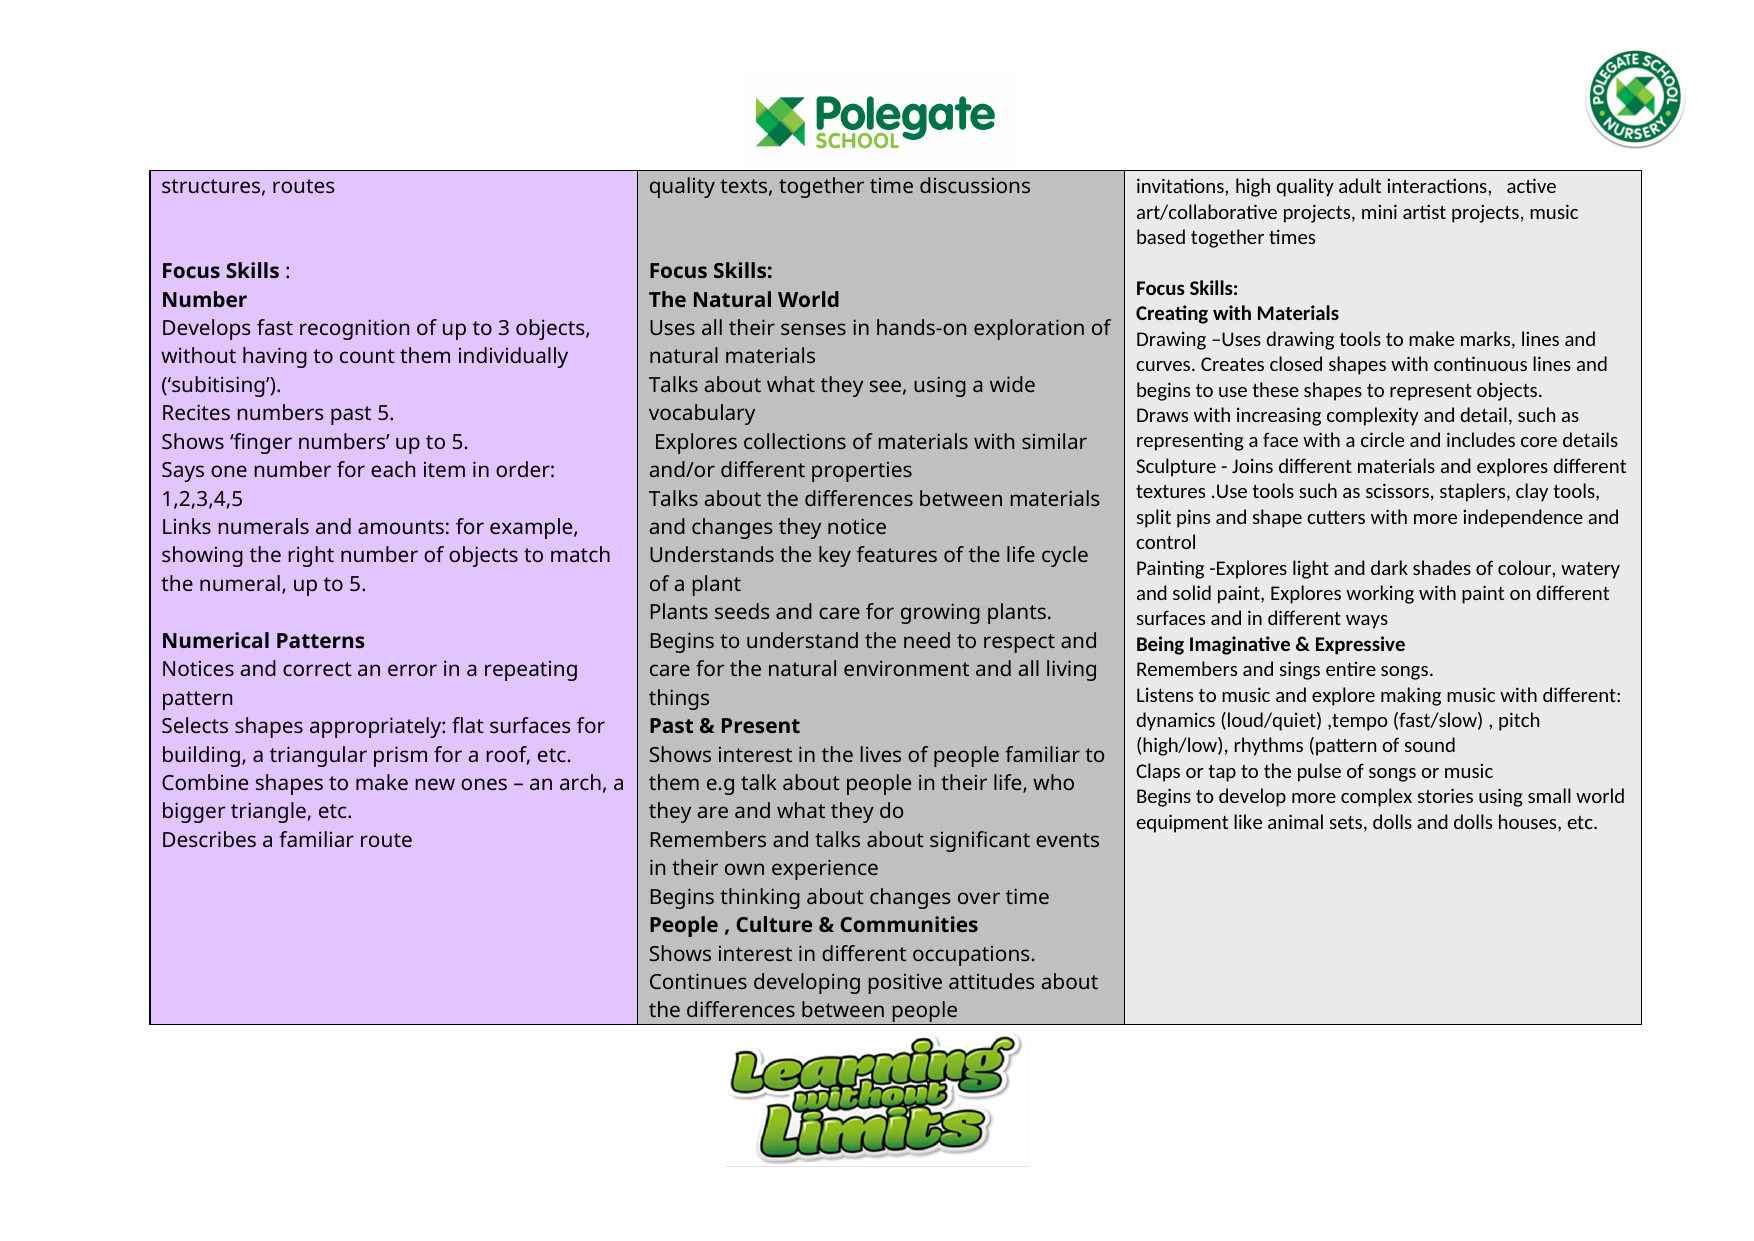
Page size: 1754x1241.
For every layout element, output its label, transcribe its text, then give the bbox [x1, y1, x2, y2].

picture [725, 1029, 1029, 1167]
picture [1576, 46, 1689, 151]
picture [738, 73, 1015, 170]
